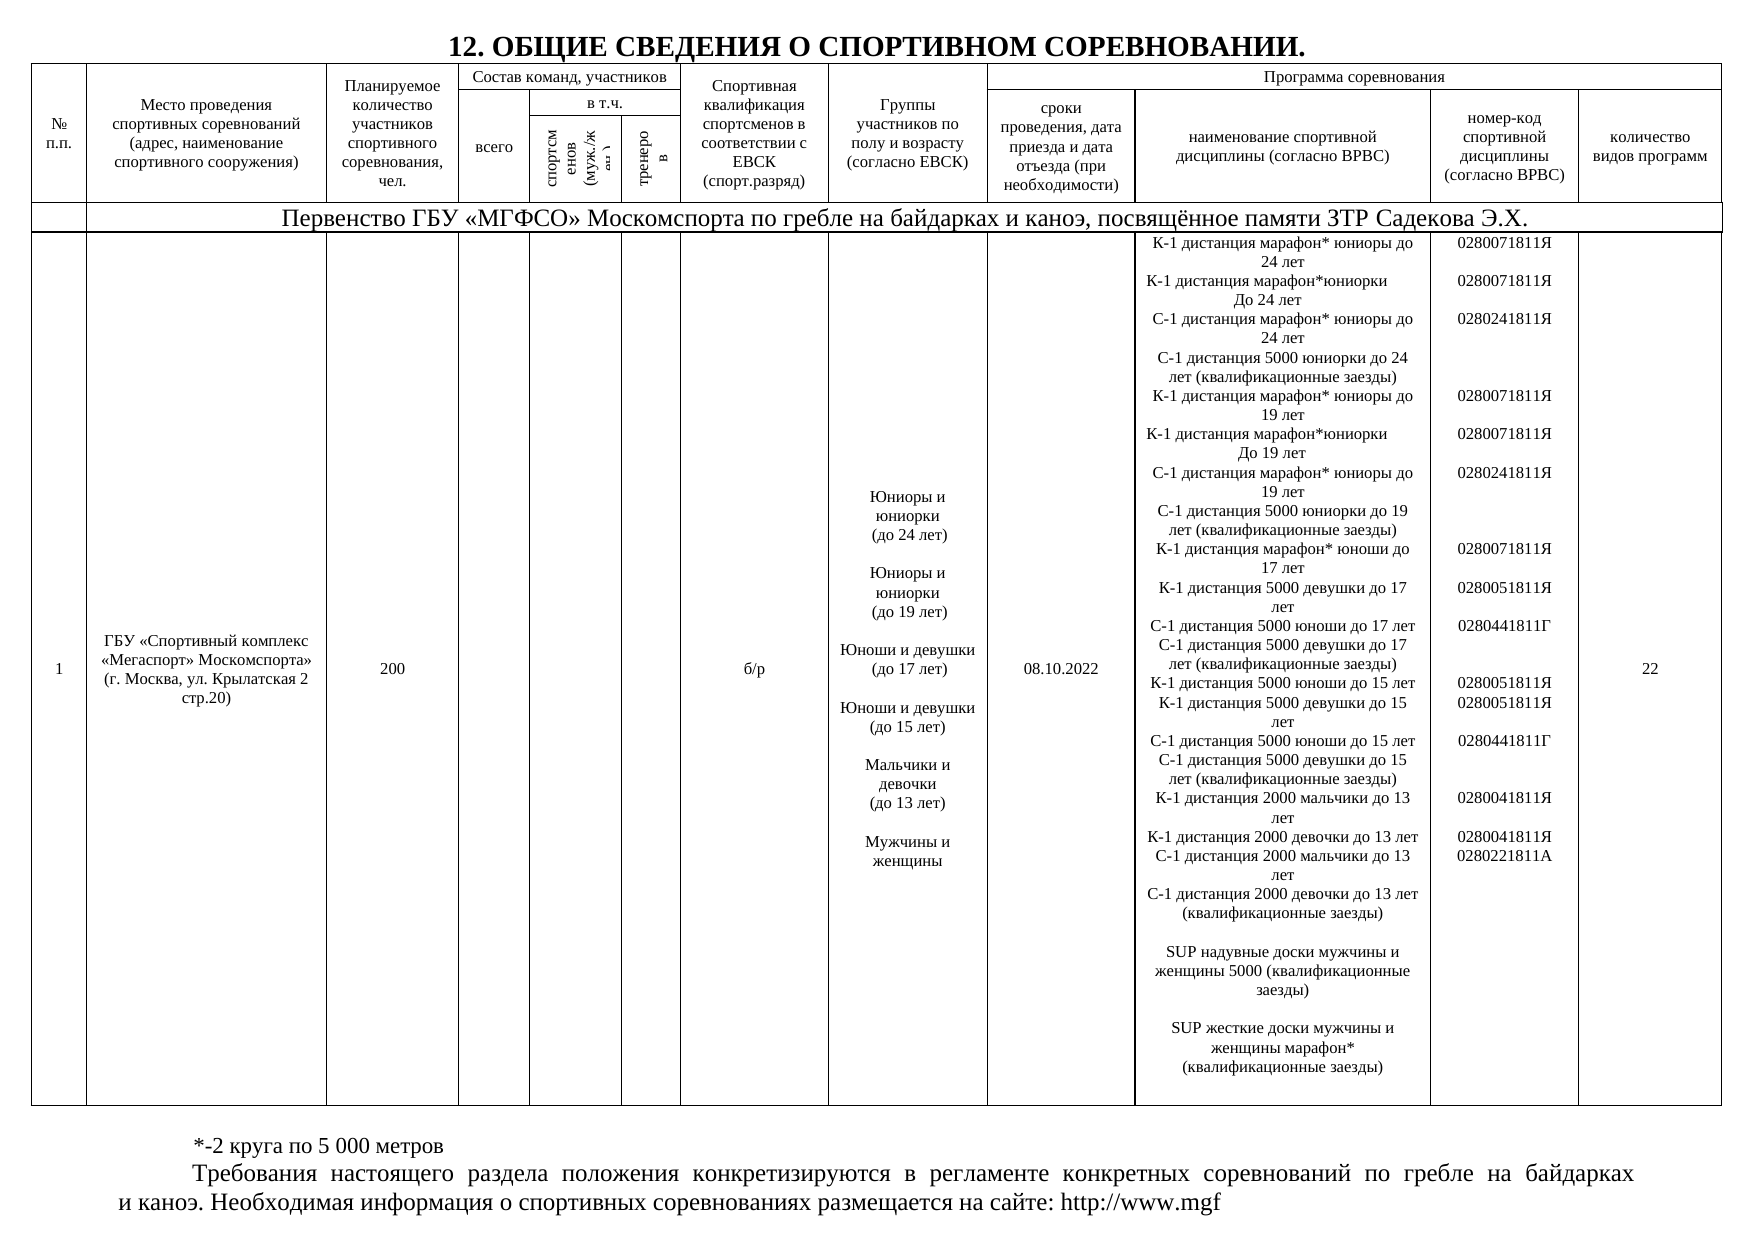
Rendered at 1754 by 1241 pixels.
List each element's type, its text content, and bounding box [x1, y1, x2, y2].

table_cell ГБУ «Спортивный комплекс «Мегаспорт» Москомспорта» (г. Москва, ул. Крылатская 2 стр.20) [87, 233, 326, 1105]
table_cell К-1 дистанция марафон* юниоры до 24 лет К-1 дистанция марафон*юниорки До 24 лет С-1 дистанция марафон* юниоры до 24 лет С-1 дистанция 5000 юниорки до 24 лет (квалификационные заезды) К-1 дистанция марафон* юниоры до 19 лет К-1 дистанция марафон*юниорки До 19 лет С-1 дистанция марафон* юниоры до 19 лет С-1 дистанция 5000 юниорки до 19 лет (квалификационные заезды) К-1 дистанция марафон* юноши до 17 лет К-1 дистанция 5000 девушки до 17 лет С-1 дистанция 5000 юноши до 17 лет С-1 дистанция 5000 девушки до 17 лет (квалификационные заезды) К-1 дистанция 5000 юноши до 15 лет К-1 дистанция 5000 девушки до 15 лет С-1 дистанция 5000 юноши до 15 лет С-1 дистанция 5000 девушки до 15 лет (квалификационные заезды) К-1 дистанция 2000 мальчики до 13 лет К-1 дистанция 2000 девочки до 13 лет С-1 дистанция 2000 мальчики до 13 лет С-1 дистанция 2000 девочки до 13 лет (квалификационные заезды) SUP надувные доски мужчины и женщины 5000 (квалификационные заезды) SUP жесткие доски мужчины и женщины марафон* (квалификационные заезды) [1136, 233, 1430, 1105]
table_cell всего [459, 90, 529, 202]
table_header Группы участников по полу и возрасту (согласно ЕВСК) [829, 64, 987, 202]
table_cell Юниоры и юниорки (до 24 лет) Юниоры и юниорки (до 19 лет) Юноши и девушки (до 17 лет) Юноши и девушки (до 15 лет) Мальчики и девочки (до 13 лет) Мужчины и женщины [829, 233, 987, 1105]
table_cell тренеров [622, 116, 680, 202]
table_cell 22 [1579, 233, 1721, 1105]
table_cell наименование спортивной дисциплины (согласно ВРВС) [1136, 90, 1430, 202]
table_cell 0280071811Я 0280071811Я 0280241811Я 0280071811Я 0280071811Я 0280241811Я 0280071811Я 0280051811Я 0280441811Г 0280051811Я 0280051811Я 0280441811Г 0280041811Я 0280041811Я 0280221811А [1431, 233, 1578, 1105]
table_cell Первенство ГБУ «МГФСО» Москомспорта по гребле на байдарках и каноэ, посвящённое памяти ЗТР Садекова Э.Х. [87, 203, 1722, 231]
table_cell 200 [327, 233, 458, 1105]
table_cell номер-код спортивной дисциплины (согласно ВРВС) [1431, 90, 1578, 202]
table_cell количество видов программ [1579, 90, 1721, 202]
table_cell б/р [681, 233, 828, 1105]
list *-2 круга по 5 000 метров [193, 1132, 1636, 1158]
text Требования настоящего раздела положения конкретизируются в регламенте конкретных соревнований по гребле на байдарках и каноэ. Необходимая информация о спортивных соревнованиях размещается на сайте: http://www.mgf [118, 1158, 1636, 1216]
table_cell сроки проведения, дата приезда и дата отъезда (при необходимости) [988, 90, 1134, 202]
table_cell 1 [32, 233, 86, 1105]
table_header Программа соревнования [988, 64, 1721, 89]
table_header Состав команд, участников [459, 64, 680, 89]
table_cell в т.ч. [530, 90, 680, 115]
table_header № п.п. [32, 64, 86, 202]
table_cell [459, 233, 529, 1105]
table_cell 08.10.2022 [988, 233, 1134, 1105]
table_header Планируемое количество участников спортивного соревнования, чел. [327, 64, 458, 202]
table_cell [622, 233, 680, 1105]
table_cell [530, 233, 621, 1105]
table_header Место проведения спортивных соревнований (адрес, наименование спортивного сооружения) [87, 64, 326, 202]
table_cell [32, 203, 86, 231]
table_header Спортивная квалификация спортсменов в соответствии с ЕВСК (спорт.разряд) [681, 64, 828, 202]
list ОБЩИЕ СВЕДЕНИЯ О СПОРТИВНОМ СОРЕВНОВАНИИ. [118, 29, 1636, 63]
table_cell спортсменов (муж./жен.) [530, 116, 621, 202]
